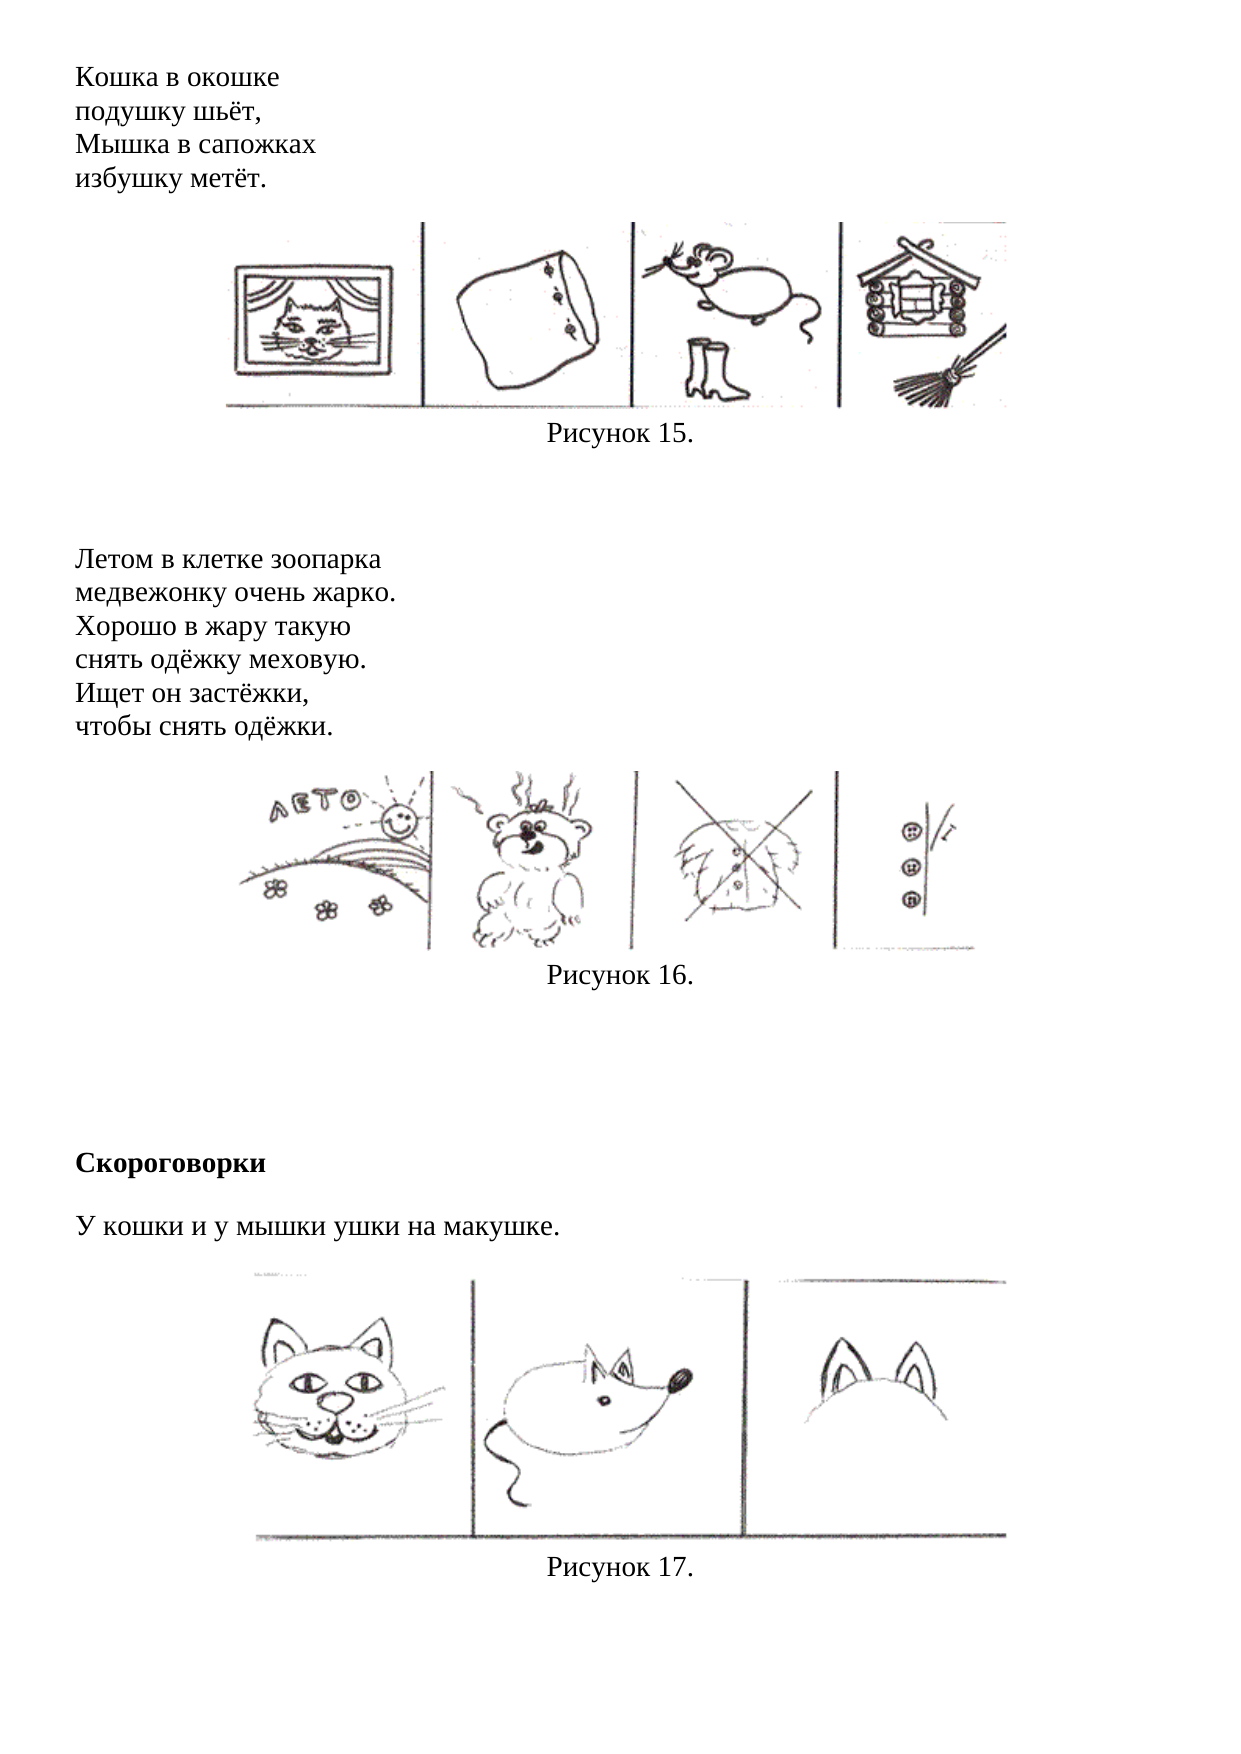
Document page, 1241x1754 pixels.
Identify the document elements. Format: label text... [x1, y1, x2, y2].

picture [230, 771, 1003, 951]
picture [225, 1270, 1008, 1543]
text Скороговорки [75, 1145, 1165, 1178]
text У кошки и у мышки ушки на макушке. [75, 1208, 1165, 1241]
picture [225, 222, 1008, 409]
text Летом в клетке зоопарка медвежонку очень жарко. Хорошо в жару такую снять одёжку меховую. Ищет он застёжки, чтобы снять одёжки. [75, 541, 1165, 742]
text Кошка в окошке подушку шьёт, Мышка в сапожках избушку метёт. [75, 59, 1165, 193]
